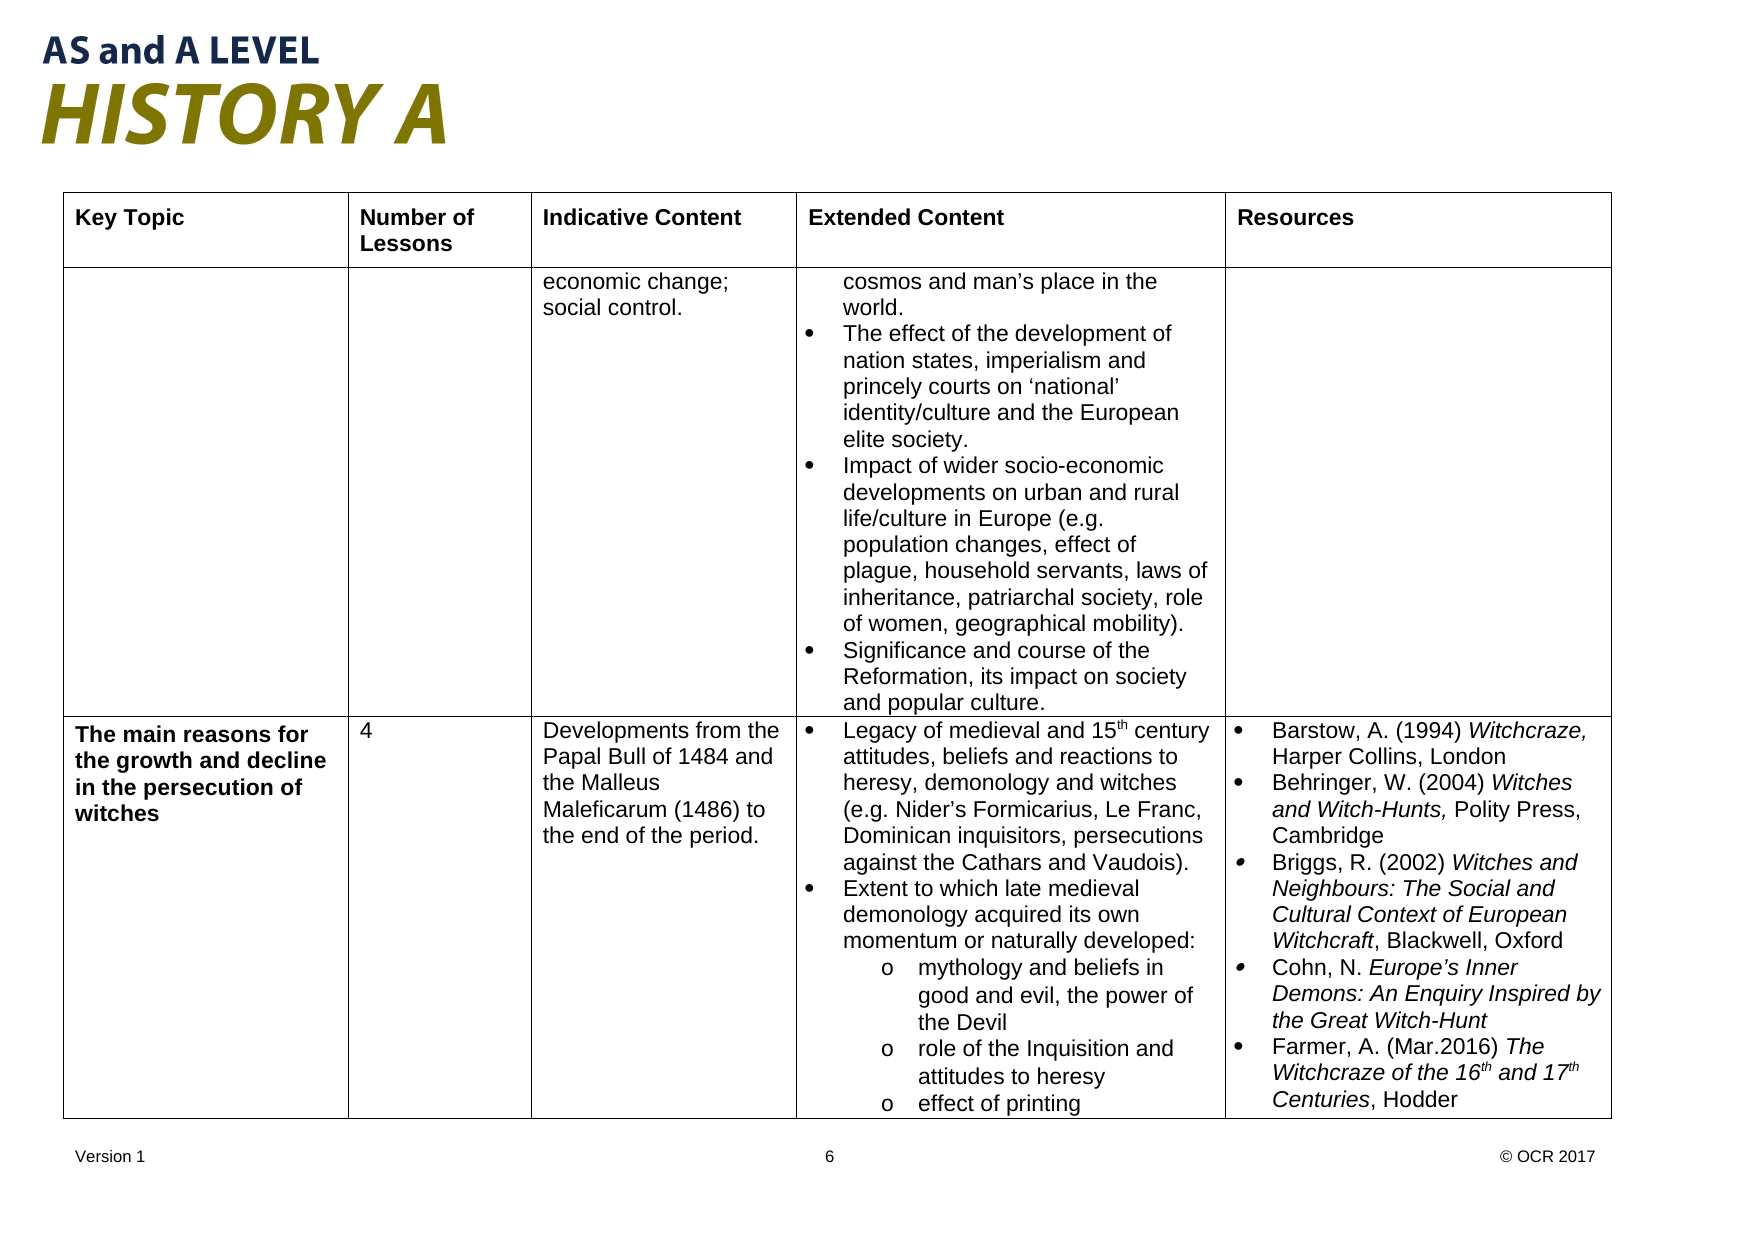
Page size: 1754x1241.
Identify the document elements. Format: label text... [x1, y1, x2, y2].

table_cell Developments from the Papal Bull of 1484 and the Malleus Maleficarum (1486) to the end of the period. [532, 717, 796, 1118]
table_header Resources [1226, 193, 1611, 267]
table_header Indicative Content [532, 193, 796, 267]
table_cell The main reasons for the growth and decline in the persecution of witches [64, 717, 348, 1118]
table_cell Religious change; political change; economic change; social control. [532, 268, 796, 716]
table_header Key Topic [64, 193, 348, 267]
table_header Extended Content [797, 193, 1225, 267]
table_cell 3 [349, 268, 531, 716]
table_header Number of Lessons [349, 193, 531, 267]
picture [0, 0, 1754, 178]
table_cell 4 [349, 717, 531, 1118]
